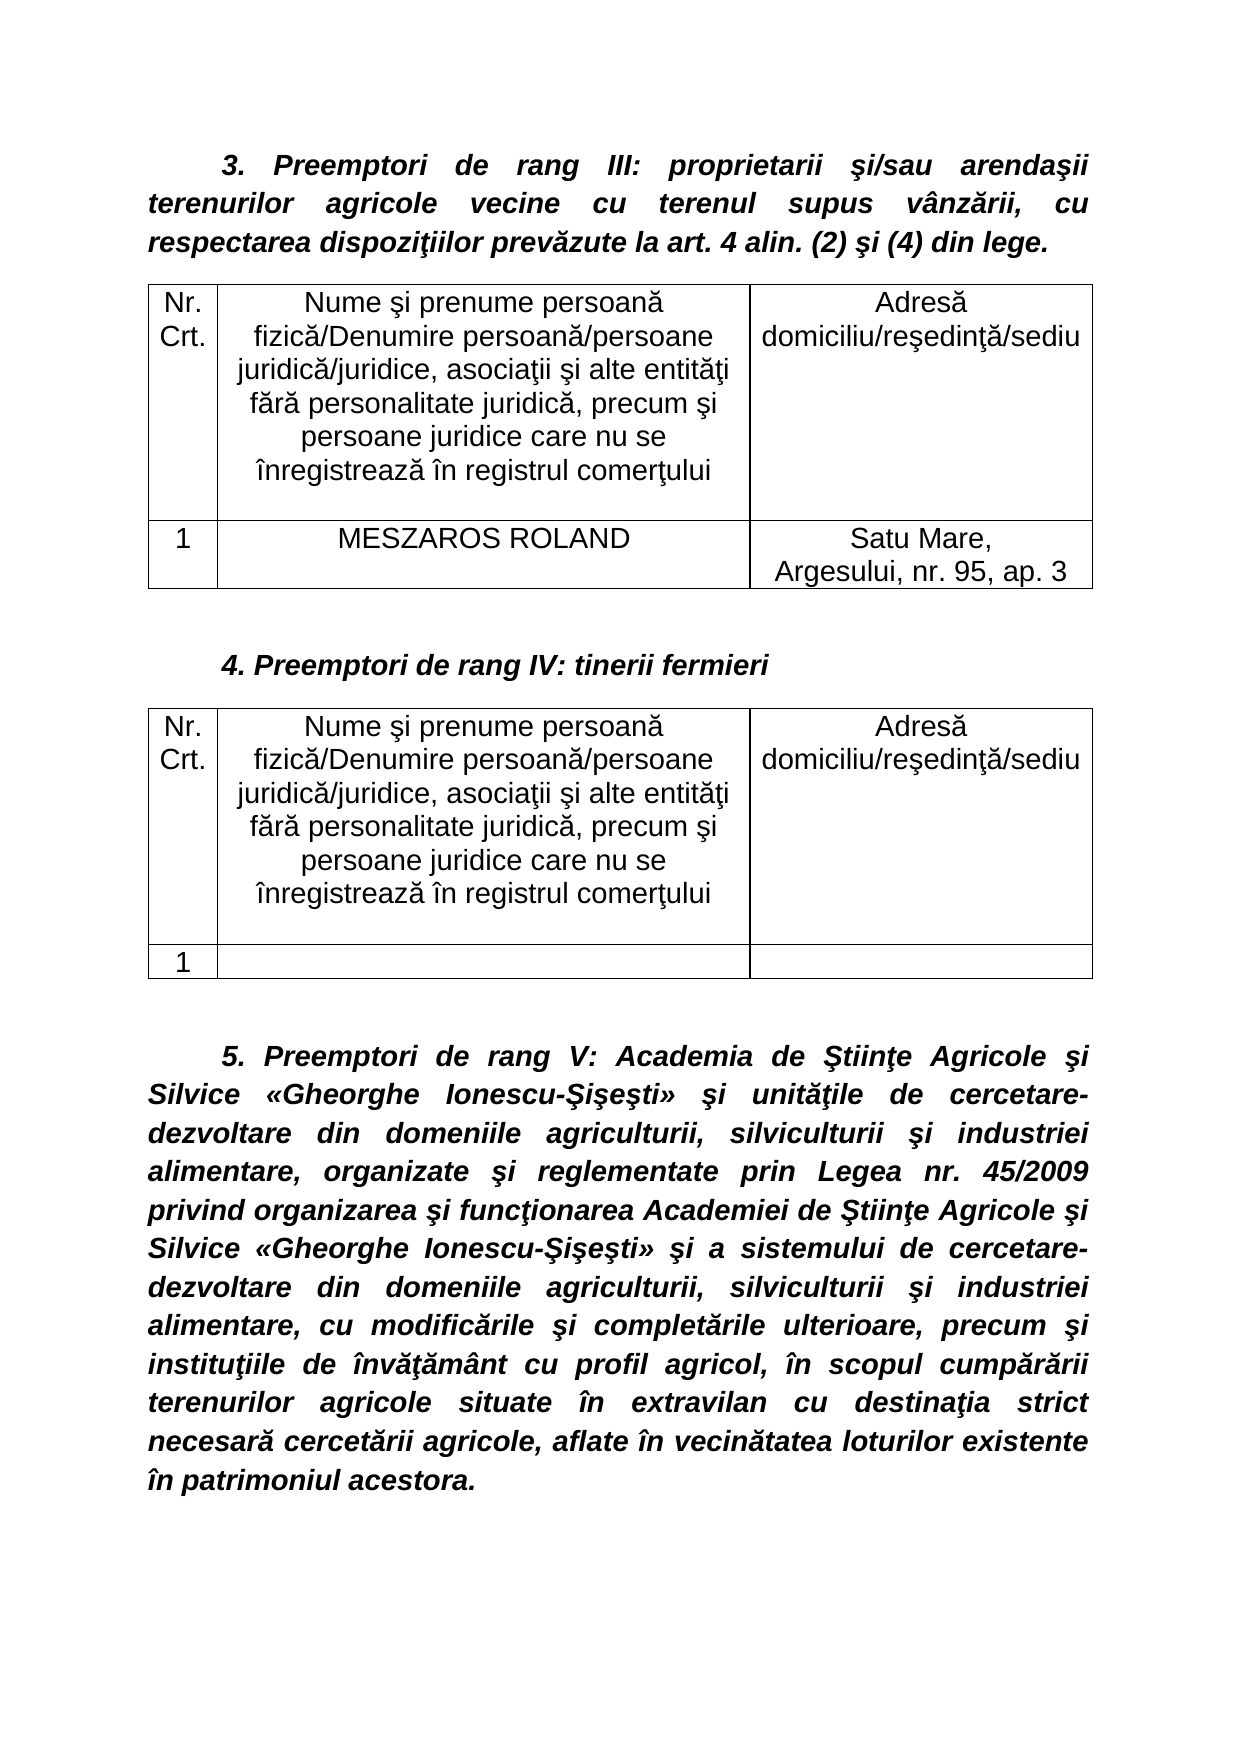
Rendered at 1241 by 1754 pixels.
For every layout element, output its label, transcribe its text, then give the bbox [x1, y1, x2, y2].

table_cell MESZAROS ROLAND [218, 521, 749, 588]
table_cell [751, 945, 1092, 978]
text 3. Preemptori de rang III: proprietarii şi/sau arendaşii terenurilor agricole vecine cu terenul supus vânzării, cu respectarea dispoziţiilor prevăzute la art. 4 alin. (2) şi (4) din lege. [148, 148, 1093, 258]
table_cell 1 [149, 521, 217, 588]
table_cell Satu Mare, Argesului, nr. 95, ap. 3 [751, 521, 1092, 588]
text 5. Preemptori de rang V: Academia de Ştiinţe Agricole şi Silvice «Gheorghe Ionescu-Şişeşti» şi unităţile de cercetare-dezvoltare din domeniile agriculturii, silviculturii şi industriei alimentare, organizate şi reglementate prin Legea nr. 45/2009 privind organizarea şi funcţionarea Academiei de Ştiinţe Agricole şi Silvice «Gheorghe Ionescu-Şişeşti» şi a sistemului de cercetare-dezvoltare din domeniile agriculturii, silviculturii şi industriei alimentare, cu modificările şi completările ulterioare, precum şi instituţiile de învăţământ cu profil agricol, în scopul cumpărării terenurilor agricole situate în extravilan cu destinaţia strict necesară cercetării agricole, aflate în vecinătatea loturilor existente în patrimoniul acestora. [148, 1039, 1093, 1496]
table_header Nr. Crt. [149, 285, 217, 520]
table_header Nr. Crt. [149, 709, 217, 944]
text 4. Preemptori de rang IV: tinerii fermieri [148, 648, 1093, 682]
table_cell 1 [149, 945, 217, 978]
table_cell [218, 945, 749, 978]
table_header Adresă domiciliu/reşedinţă/sediu [751, 709, 1092, 944]
table_header Adresă domiciliu/reşedinţă/sediu [751, 285, 1092, 520]
